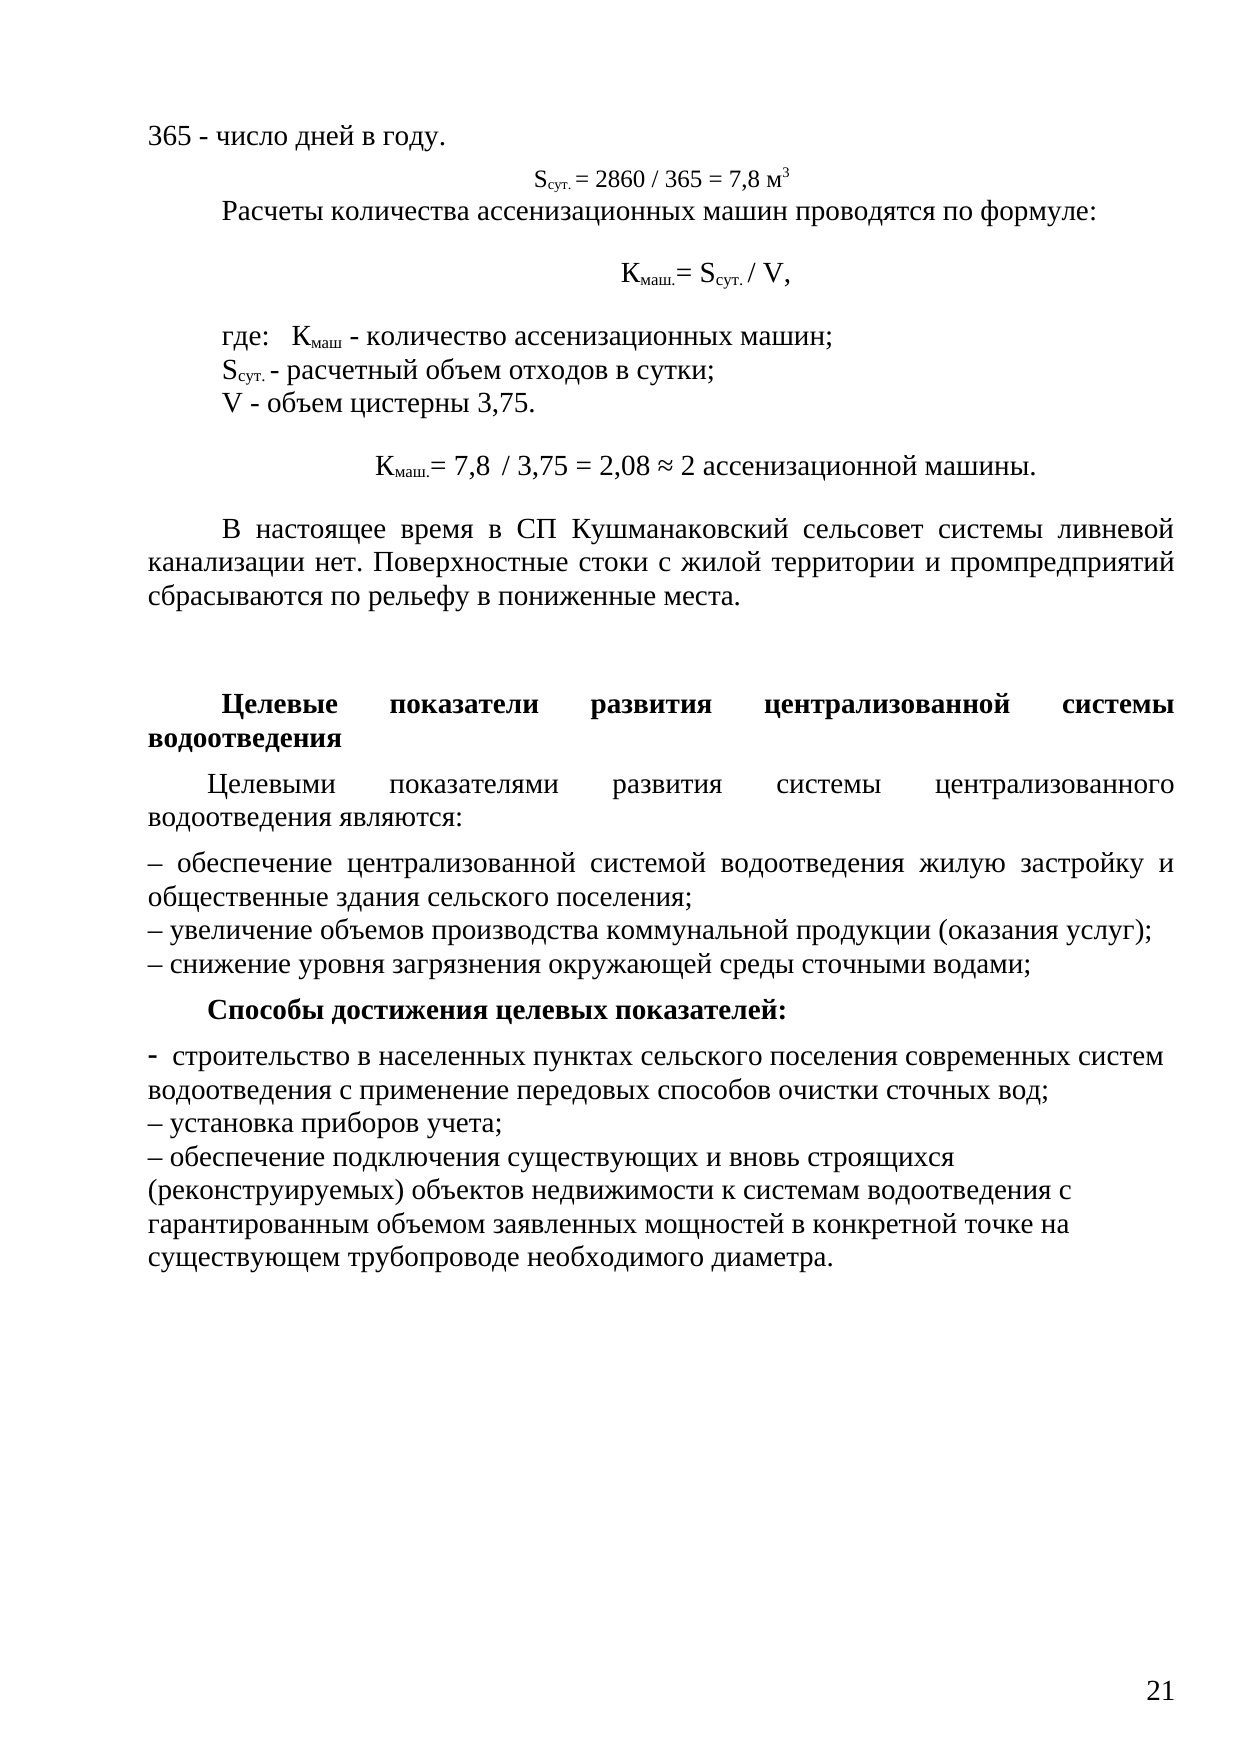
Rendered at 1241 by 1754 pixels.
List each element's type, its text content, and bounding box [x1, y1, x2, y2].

text 365 - число дней в году. [148, 118, 1175, 152]
text – обеспечение подключения существующих и вновь строящихся (реконструируемых) объектов недвижимости к системам водоотведения с гарантированным объемом заявленных мощностей в конкретной точке на существующем трубопроводе необходимого диаметра. [148, 1139, 1175, 1273]
text Расчеты количества ассенизационных машин проводятся по формуле: [148, 193, 1175, 226]
text – обеспечение централизованной системой водоотведения жилую застройку и общественные здания сельского поселения; [148, 845, 1175, 912]
text строительство в населенных пунктах сельского поселения современных систем водоотведения с применение передовых способов очистки сточных вод; [148, 1038, 1175, 1105]
text Целевыми показателями развития системы централизованного водоотведения являются: [148, 766, 1175, 833]
text Sсут. = 2860 / 365 = 7,8 м3 [148, 164, 1175, 193]
text – установка приборов учета; [148, 1105, 1175, 1139]
text Кмаш.= 7,8 / 3,75 = 2,08 ≈ 2 ассенизационной машины. [148, 448, 1175, 482]
text где: Кмаш - количество ассенизационных машин; [148, 318, 1175, 352]
text Способы достижения целевых показателей: [148, 992, 1175, 1026]
text – снижение уровня загрязнения окружающей среды сточными водами; [148, 946, 1175, 979]
text Целевые показатели развития централизованной системы водоотведения [148, 686, 1175, 753]
text В настоящее время в СП Кушманаковский сельсовет системы ливневой канализации нет. Поверхностные стоки с жилой территории и промпредприятий сбрасываются по рельефу в пониженные места. [148, 511, 1175, 611]
text – увеличение объемов производства коммунальной продукции (оказания услуг); [148, 912, 1175, 946]
text Sсут. - расчетный объем отходов в сутки; [148, 352, 1175, 385]
text V - объем цистерны 3,75. [148, 385, 1175, 419]
text Кмаш.= Sсут. / V, [148, 256, 1175, 289]
